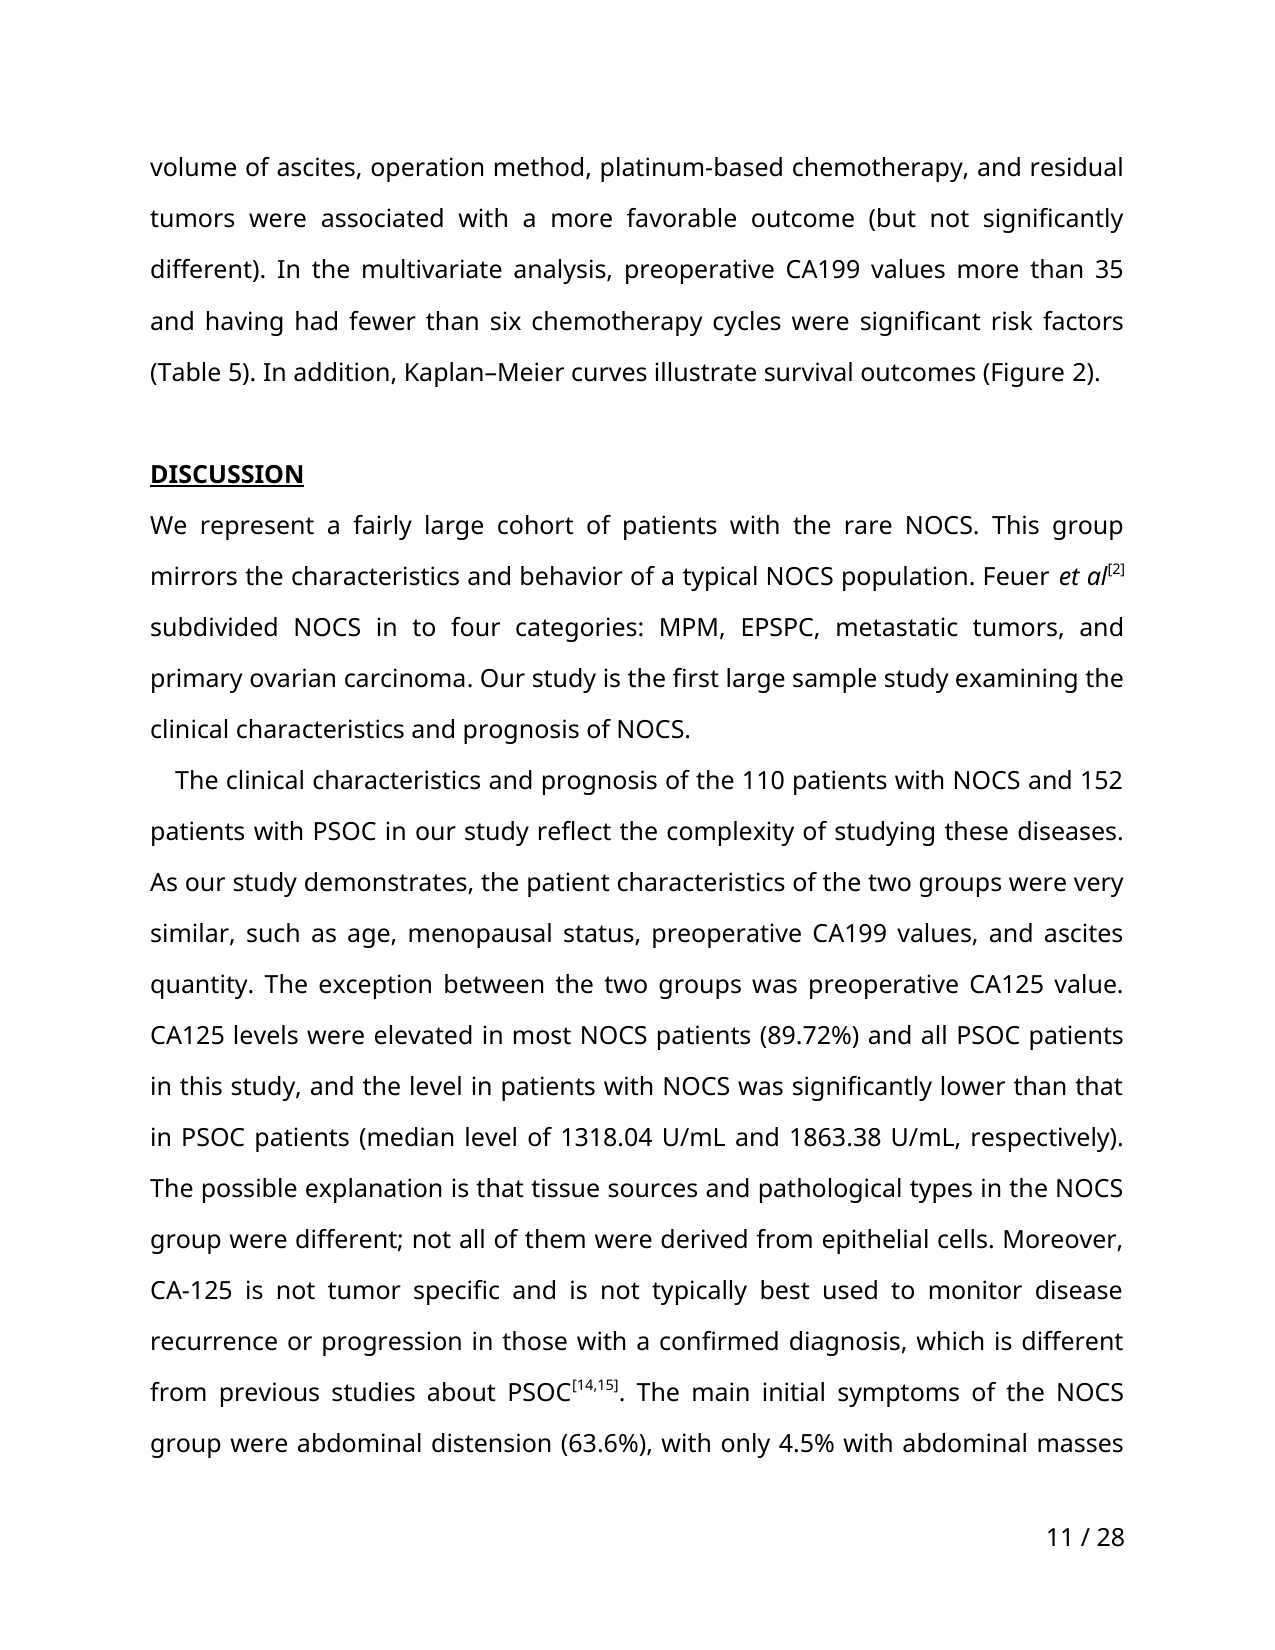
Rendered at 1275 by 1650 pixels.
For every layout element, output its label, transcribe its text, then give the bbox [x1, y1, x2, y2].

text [150, 762, 1125, 1460]
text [150, 150, 1125, 388]
text We represent a fairly large cohort of patients with the rare NOCS. This group mirrors the characteristics and behavior of a typical NOCS population. Feuer et al[2] subdivided NOCS in to four categories: MPM, EPSPC, metastatic tumors, and primary ovarian carcinoma. Our study is the first large sample study examining the clinical characteristics and prognosis of NOCS. [150, 507, 1125, 746]
text DISCUSSION [150, 456, 1125, 490]
